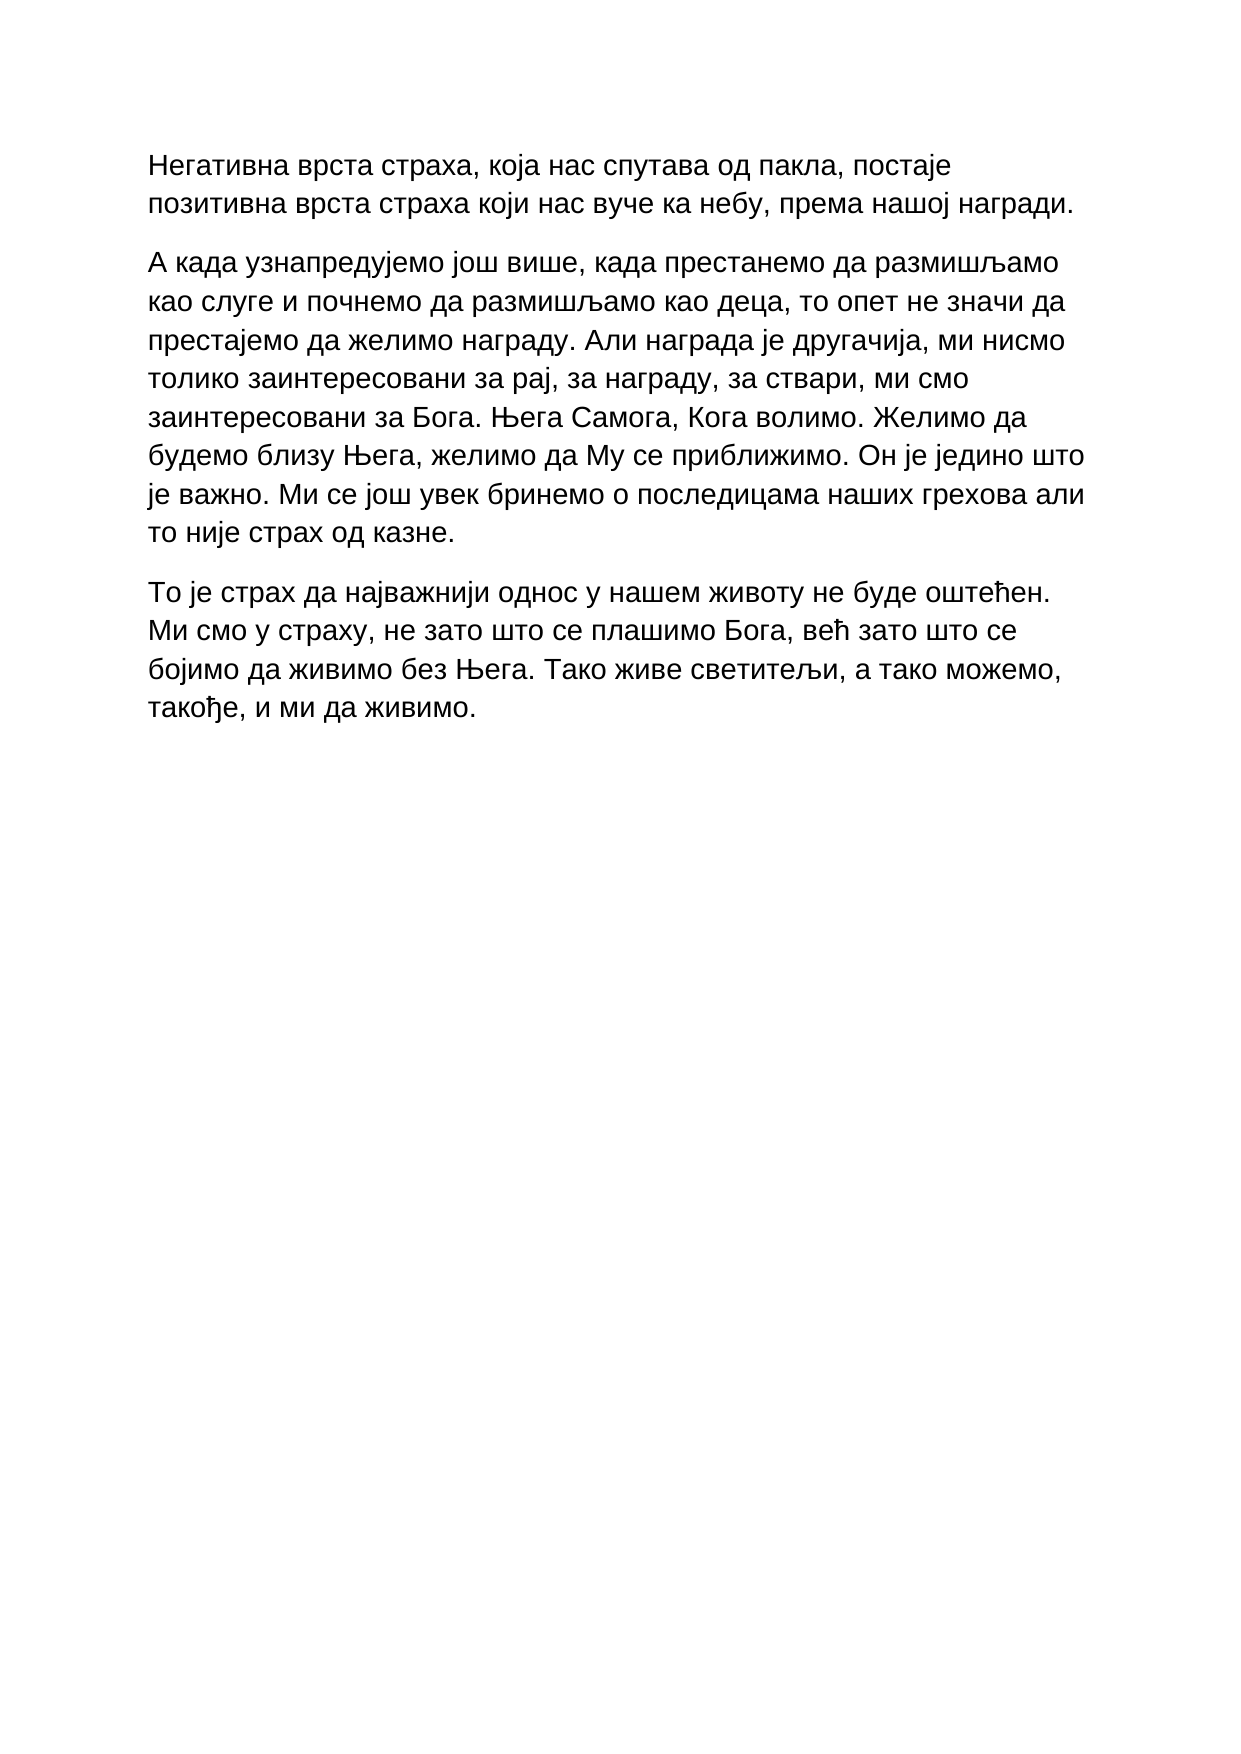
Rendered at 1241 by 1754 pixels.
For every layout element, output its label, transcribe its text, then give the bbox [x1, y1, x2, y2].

text А када узнапредујемо још више, када престанемо да размишљамо као слуге и почнемо да размишљамо као деца, то опет не значи да престајемо да желимо награду. Али награда је другачија, ми нисмо толико заинтересовани за рај, за награду, за ствари, ми смо заинтересовани за Бога. Њега Самога, Кога волимо. Желимо да будемо близу Њега, желимо да Му се приближимо. Он је једино што је важно. Ми се још увек бринемо о последицама наших грехова али то није страх од казне. [148, 246, 1093, 549]
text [148, 148, 1093, 220]
text То је страх да најважнији однос у нашем животу не буде оштећен. Ми смо у страху, не зато што се плашимо Бога, већ зато што се бојимо да живимо без Њега. Тако живе светитељи, а тако можемо, такође, и ми да живимо. [148, 575, 1093, 724]
